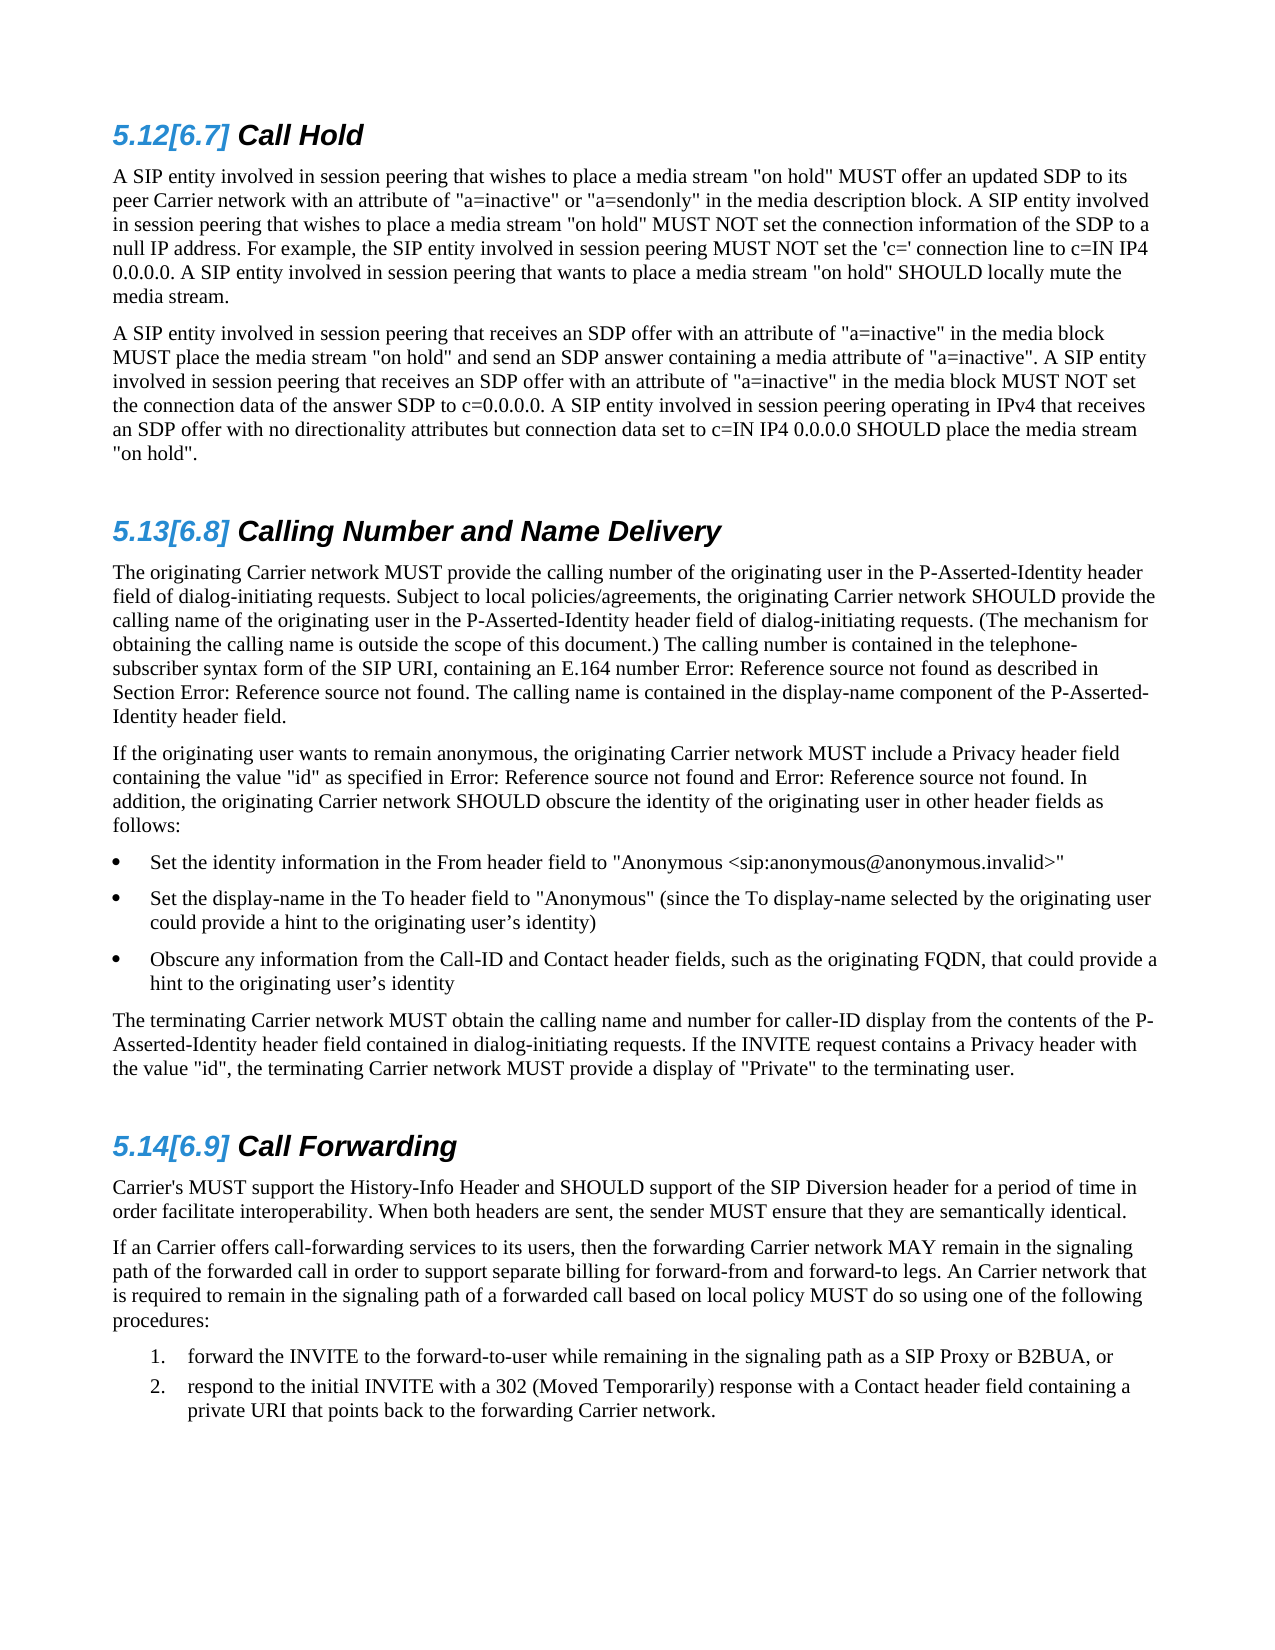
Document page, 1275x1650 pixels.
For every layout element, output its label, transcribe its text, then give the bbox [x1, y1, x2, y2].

text A SIP entity involved in session peering that wishes to place a media stream "on hold" MUST offer an updated SDP to its peer Carrier network with an attribute of "a=inactive" or "a=sendonly" in the media description block. A SIP entity involved in session peering that wishes to place a media stream "on hold" MUST NOT set the connection information of the SDP to a null IP address. For example, the SIP entity involved in session peering MUST NOT set the 'c=' connection line to c=IN IP4 0.0.0.0. A SIP entity involved in session peering that wants to place a media stream "on hold" SHOULD locally mute the media stream. [112, 164, 1162, 308]
subtitle Calling Number and Name Delivery [112, 514, 1162, 547]
text Set the display-name in the To header field to "Anonymous" (since the To display-name selected by the originating user could provide a hint to the originating user’s identity) [112, 886, 1162, 934]
text Obscure any information from the Call-ID and Contact header fields, such as the originating FQDN, that could provide a hint to the originating user’s identity [112, 947, 1162, 995]
text Carrier's MUST support the History-Info Header and SHOULD support of the SIP Diversion header for a period of time in order facilitate interoperability. When both headers are sent, the sender MUST ensure that they are semantically identical. [112, 1175, 1162, 1223]
subtitle Call Hold [112, 118, 1162, 151]
text If an Carrier offers call-forwarding services to its users, then the forwarding Carrier network MAY remain in the signaling path of the forwarded call in order to support separate billing for forward-from and forward-to legs. An Carrier network that is required to remain in the signaling path of a forwarded call based on local policy MUST do so using one of the following procedures: [112, 1235, 1162, 1332]
subtitle Call Forwarding [112, 1129, 1162, 1162]
text A SIP entity involved in session peering that receives an SDP offer with an attribute of "a=inactive" in the media block MUST place the media stream "on hold" and send an SDP answer containing a media attribute of "a=inactive". A SIP entity involved in session peering that receives an SDP offer with an attribute of "a=inactive" in the media block MUST NOT set the connection data of the answer SDP to c=0.0.0.0. A SIP entity involved in session peering operating in IPv4 that receives an SDP offer with no directionality attributes but connection data set to c=IN IP4 0.0.0.0 SHOULD place the media stream "on hold". [112, 321, 1162, 465]
list 2. respond to the initial INVITE with a 302 (Moved Temporarily) response with a Contact header field containing a private URI that points back to the forwarding Carrier network. [150, 1374, 1162, 1422]
list 1. forward the INVITE to the forward-to-user while remaining in the signaling path as a SIP Proxy or B2BUA, or [150, 1344, 1162, 1368]
text The terminating Carrier network MUST obtain the calling name and number for caller-ID display from the contents of the P-Asserted-Identity header field contained in dialog-initiating requests. If the INVITE request contains a Privacy header with the value "id", the terminating Carrier network MUST provide a display of "Private" to the terminating user. [112, 1007, 1162, 1080]
text Set the identity information in the From header field to "Anonymous <sip:anonymous@anonymous.invalid>" [112, 850, 1162, 874]
